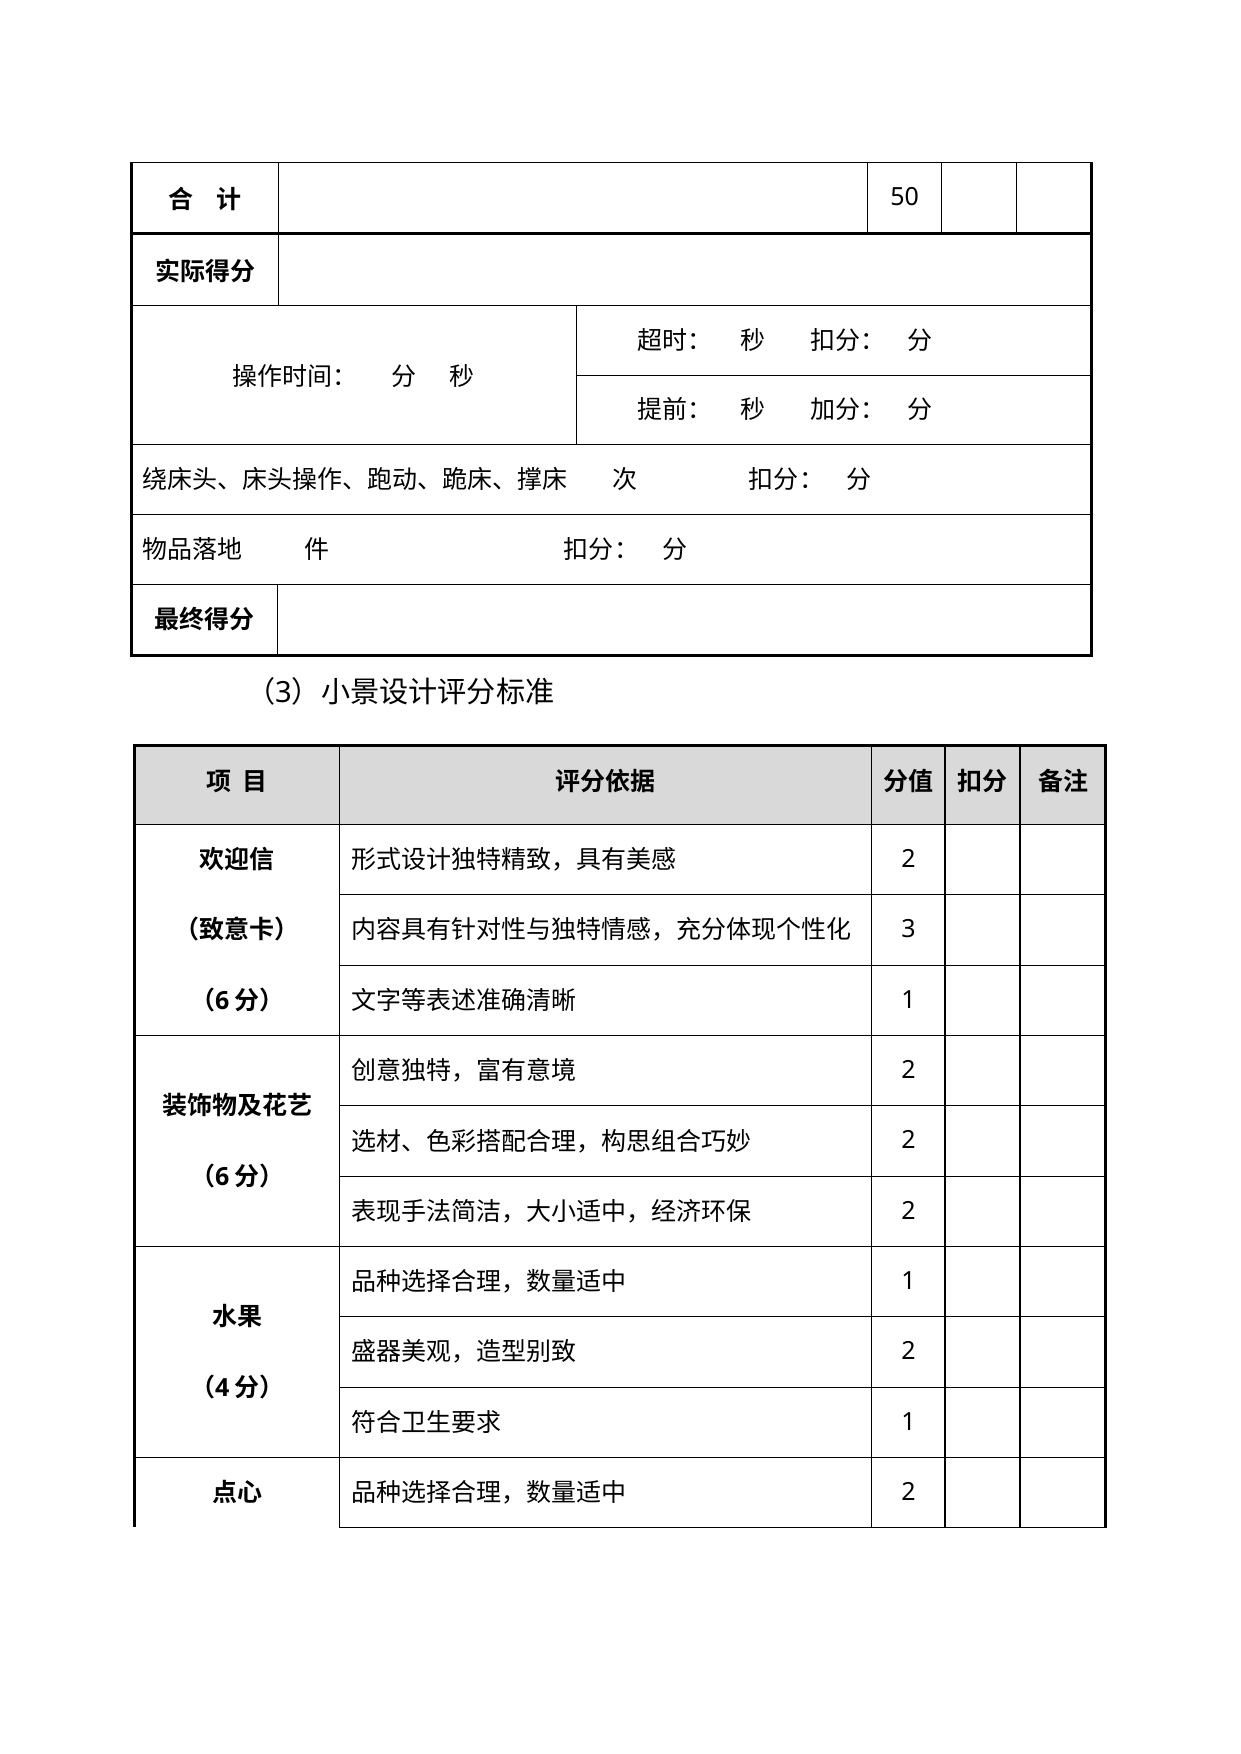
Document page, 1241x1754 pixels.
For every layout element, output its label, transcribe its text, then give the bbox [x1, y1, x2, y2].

table_cell 实际得分 [133, 235, 278, 305]
table_cell 2 [872, 1177, 944, 1246]
table_cell 1 [872, 1388, 944, 1457]
table_cell 盛器美观，造型别致 [340, 1317, 871, 1387]
table_cell 点心 （6分） [136, 1458, 339, 1527]
table_cell 2 [872, 1317, 944, 1387]
table_cell 内容具有针对性与独特情感，充分体现个性化 [340, 895, 871, 965]
table_cell [1021, 966, 1104, 1035]
table_cell [946, 895, 1019, 965]
table_cell 品种选择合理，数量适中 [340, 1458, 871, 1527]
table_cell [942, 163, 1016, 232]
table_cell 50 [868, 163, 941, 232]
table_header 项 目 [136, 747, 339, 824]
table_cell [1021, 825, 1104, 894]
table_cell [278, 585, 1090, 654]
table_cell [1021, 1106, 1104, 1176]
table_cell 品种选择合理，数量适中 [340, 1247, 871, 1316]
table_cell 合 计 [133, 163, 278, 232]
table_header 备注 [1021, 747, 1104, 824]
table_header 扣分 [946, 747, 1019, 824]
table_cell [1021, 1317, 1104, 1387]
table_cell 选材、色彩搭配合理，构思组合巧妙 [340, 1106, 871, 1176]
table_cell 表现手法简洁，大小适中，经济环保 [340, 1177, 871, 1246]
table_cell [946, 1036, 1019, 1105]
table_cell [946, 1458, 1019, 1527]
table_cell 2 [872, 1036, 944, 1105]
table_cell [1021, 895, 1104, 965]
table_cell 2 [872, 825, 944, 894]
table_cell [946, 1388, 1019, 1457]
table_cell 2 [872, 1458, 944, 1527]
table_cell 提前： 秒 加分： 分 [577, 376, 1090, 444]
table_cell [946, 1317, 1019, 1387]
table_cell 文字等表述准确清晰 [340, 966, 871, 1035]
table_cell 3 [872, 895, 944, 965]
table_cell 符合卫生要求 [340, 1388, 871, 1457]
table_cell [946, 825, 1019, 894]
table_cell 最终得分 [133, 585, 277, 654]
table_cell 2 [872, 1106, 944, 1176]
table_cell [1021, 1247, 1104, 1316]
table_cell 创意独特，富有意境 [340, 1036, 871, 1105]
table_cell [946, 1177, 1019, 1246]
table_cell 操作时间： 分 秒 [133, 306, 576, 444]
table_cell [946, 1106, 1019, 1176]
table_cell [946, 966, 1019, 1035]
table_cell 装饰物及花艺 （6分） [136, 1036, 339, 1246]
text （3）小景设计评分标准 [187, 657, 1053, 722]
table_cell 超时： 秒 扣分： 分 [577, 306, 1090, 374]
table_cell [279, 163, 867, 232]
table_cell 1 [872, 966, 944, 1035]
table_cell 绕床头、床头操作、跑动、跪床、撑床 次 扣分： 分 [133, 445, 1090, 514]
table_cell [946, 1247, 1019, 1316]
table_cell 1 [872, 1247, 944, 1316]
table_cell [1021, 1388, 1104, 1457]
table_cell 物品落地 件 扣分： 分 [133, 515, 1090, 584]
table_header 评分依据 [340, 747, 871, 824]
table_cell [1017, 163, 1090, 232]
table_cell 形式设计独特精致，具有美感 [340, 825, 871, 894]
table_cell 欢迎信 （致意卡） （6分） [136, 825, 339, 1035]
table_header 分值 [872, 747, 944, 824]
table_cell [279, 235, 1090, 305]
table_cell [1021, 1036, 1104, 1105]
table_cell 水果 （4分） [136, 1247, 339, 1457]
table_cell [1021, 1458, 1104, 1527]
table_cell [1021, 1177, 1104, 1246]
